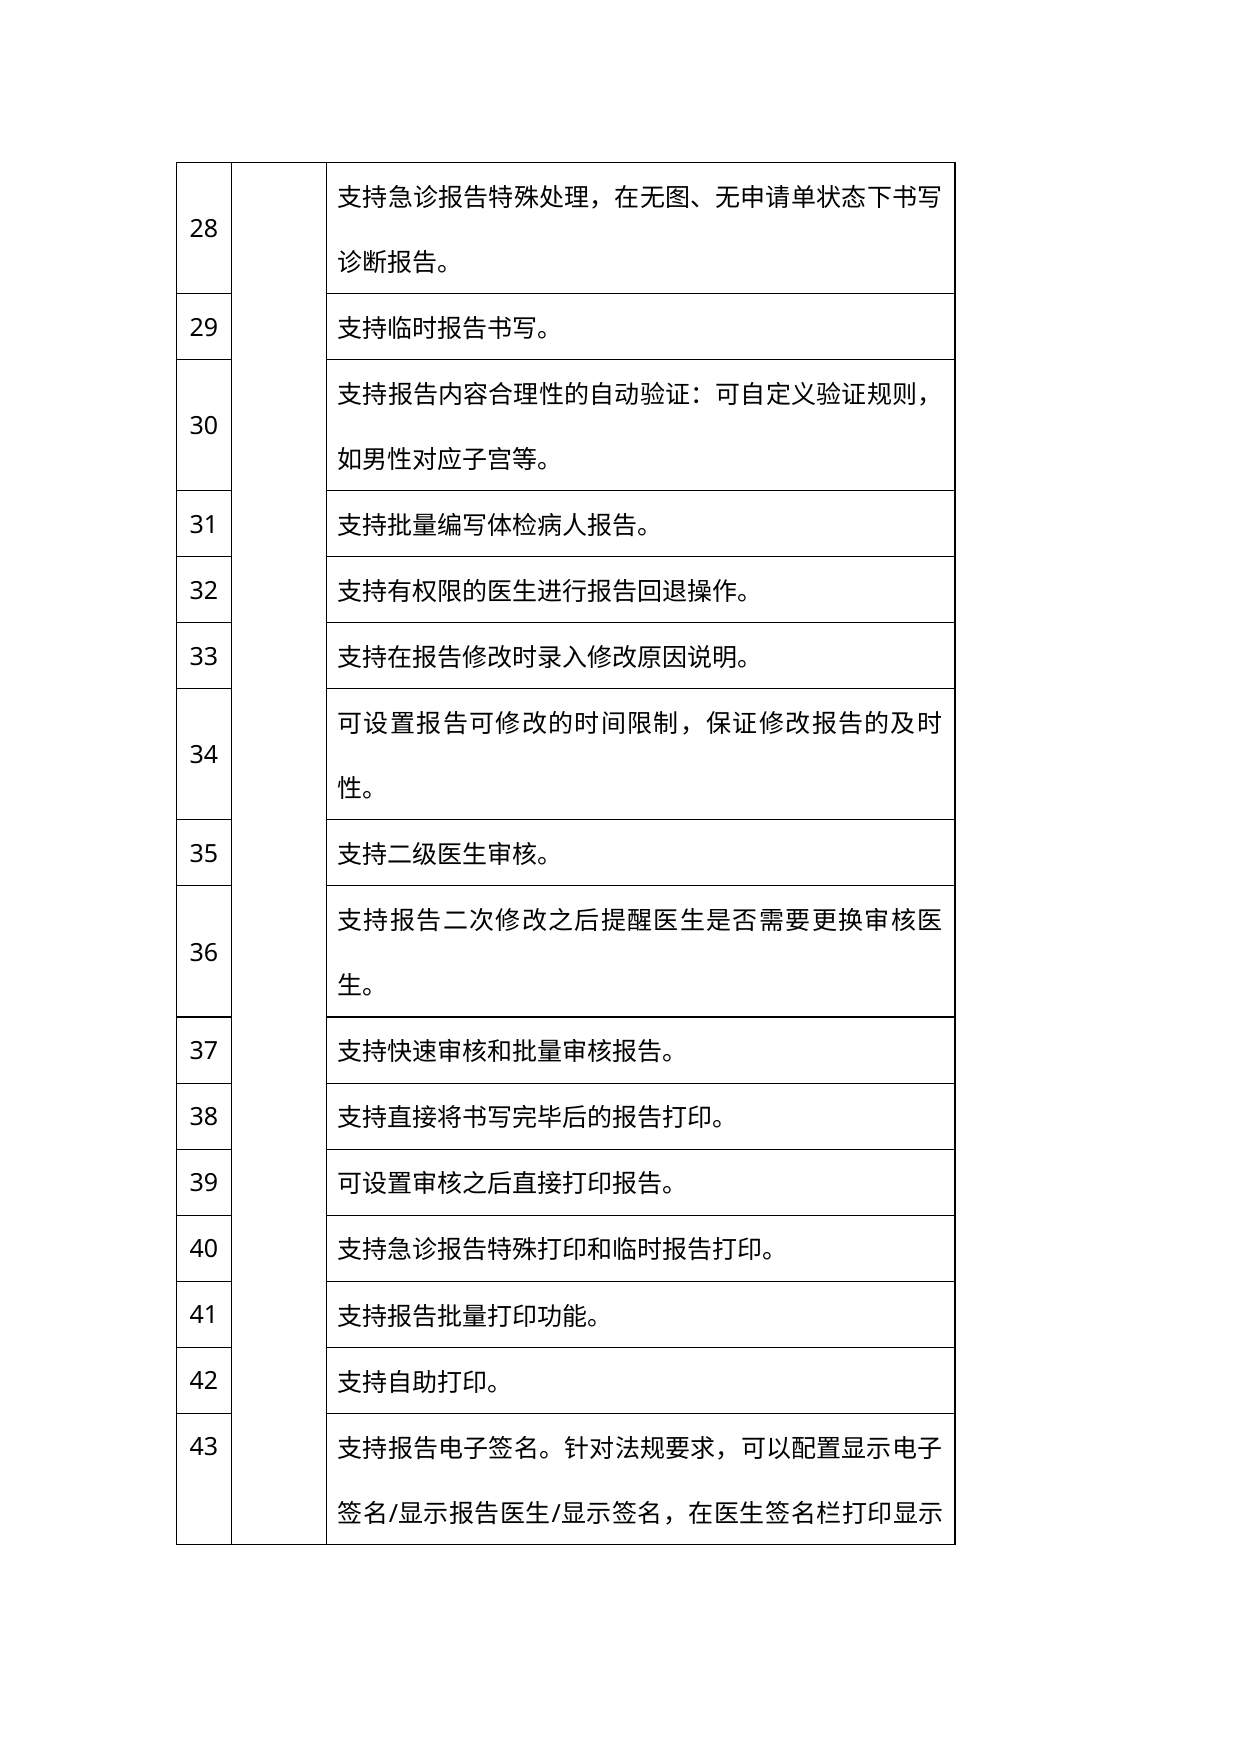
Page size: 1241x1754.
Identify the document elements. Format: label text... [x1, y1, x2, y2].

table_cell 支持临时报告书写。 [327, 294, 954, 359]
table_cell 28 [177, 163, 231, 293]
table_cell 支持快速审核和批量审核报告。 [327, 1018, 954, 1082]
table_cell 43 [177, 1414, 231, 1544]
table_cell 支持急诊报告特殊打印和临时报告打印。 [327, 1216, 954, 1281]
table_cell 支持报告批量打印功能。 [327, 1282, 954, 1347]
table_cell 支持急诊报告特殊处理，在无图、无申请单状态下书写诊断报告。 [327, 163, 954, 293]
table_cell 29 [177, 294, 231, 359]
table_cell 36 [177, 886, 231, 1016]
table_cell 42 [177, 1348, 231, 1413]
table_cell 40 [177, 1216, 231, 1281]
table_cell 支持批量编写体检病人报告。 [327, 491, 954, 556]
table_cell 32 [177, 557, 231, 622]
table_cell 支持二级医生审核。 [327, 820, 954, 885]
table_cell 37 [177, 1018, 231, 1082]
table_cell 支持报告二次修改之后提醒医生是否需要更换审核医生。 [327, 886, 954, 1016]
table_cell 35 [177, 820, 231, 885]
table_cell 支持在报告修改时录入修改原因说明。 [327, 623, 954, 688]
table_cell 33 [177, 623, 231, 688]
table_cell 31 [177, 491, 231, 556]
table_cell 支持自助打印。 [327, 1348, 954, 1413]
table_cell 34 [177, 689, 231, 819]
table_cell 支持有权限的医生进行报告回退操作。 [327, 557, 954, 622]
table_cell 可设置审核之后直接打印报告。 [327, 1150, 954, 1214]
table_cell 支持直接将书写完毕后的报告打印。 [327, 1084, 954, 1148]
table_cell 支持报告内容合理性的自动验证：可自定义验证规则，如男性对应子宫等。 [327, 360, 954, 490]
table_cell 39 [177, 1150, 231, 1214]
table_cell 可设置报告可修改的时间限制，保证修改报告的及时性。 [327, 689, 954, 819]
table_cell 41 [177, 1282, 231, 1347]
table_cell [327, 1414, 954, 1544]
table_cell 30 [177, 360, 231, 490]
table_cell 38 [177, 1084, 231, 1148]
